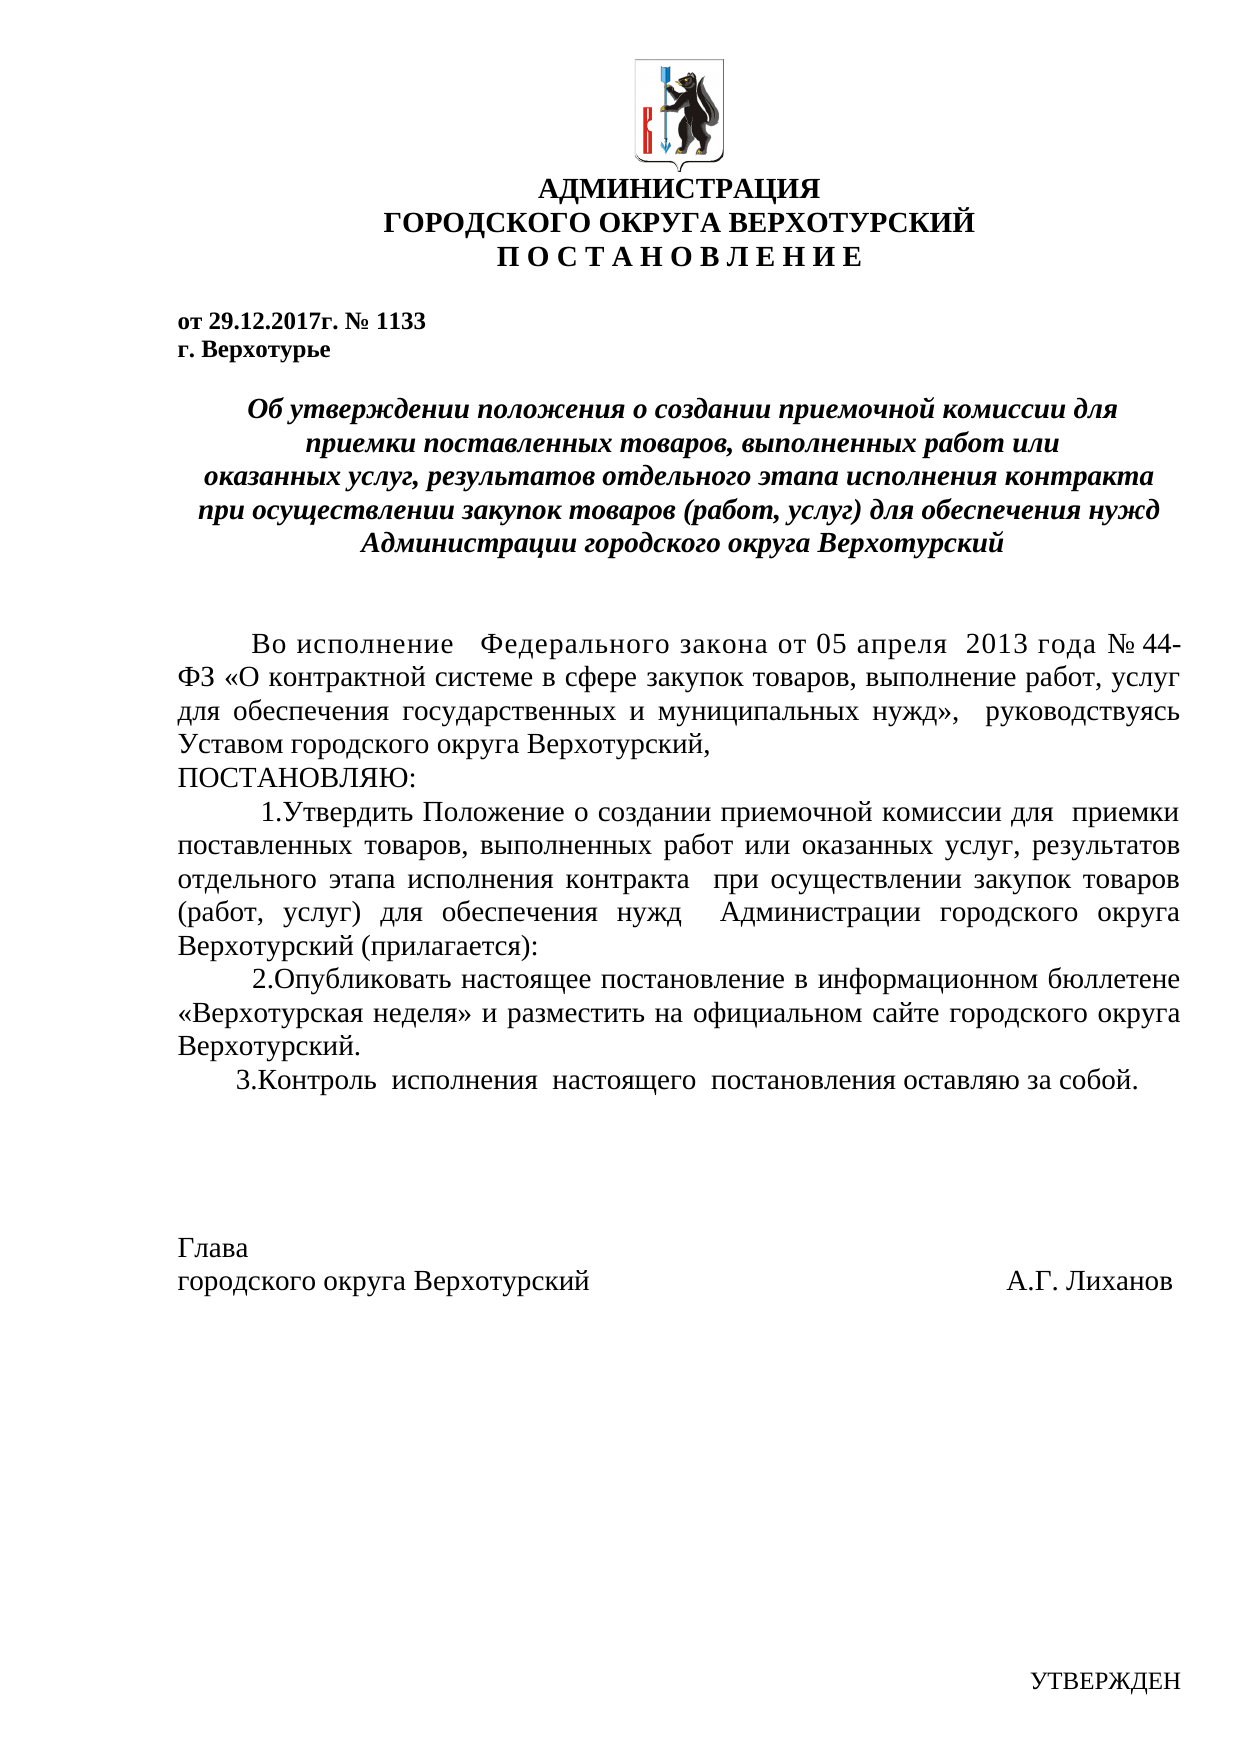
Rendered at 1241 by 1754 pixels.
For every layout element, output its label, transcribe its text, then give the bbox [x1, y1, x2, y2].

text 1.Утвердить Положение о создании приемочной комиссии для приемки поставленных товаров, выполненных работ или оказанных услуг, результатов отдельного этапа исполнения контракта при осуществлении закупок товаров (работ, услуг) для обеспечения нужд Администрации городского округа Верхотурский (прилагается): [177, 794, 1181, 961]
text Об утверждении положения о создании приемочной комиссии для [177, 391, 1181, 425]
text УТВЕРЖДЕН [177, 1666, 1181, 1694]
text Глава [177, 1230, 1181, 1263]
text приемки поставленных товаров, выполненных работ или [177, 425, 1181, 458]
text г. Верхотурье [177, 334, 1181, 363]
text городского округа Верхотурский А.Г. Лиханов [177, 1263, 1181, 1297]
text Во исполнение Федерального закона от 05 апреля 2013 года № 44-ФЗ «О контрактной системе в сфере закупок товаров, выполнение работ, услуг для обеспечения государственных и муниципальных нужд», руководствуясь Уставом городского округа Верхотурский, [177, 626, 1181, 760]
text АДМИНИСТРАЦИЯ [177, 172, 1181, 205]
text ПОСТАНОВЛЯЮ: [177, 760, 1181, 794]
text 3.Контроль исполнения настоящего постановления оставляю за собой. [177, 1062, 1181, 1096]
text от 29.12.2017г. № 1133 [177, 306, 1181, 334]
text оказанных услуг, результатов отдельного этапа исполнения контракта при осуществлении закупок товаров (работ, услуг) для обеспечения нужд [177, 458, 1181, 525]
text П О С Т А Н О В Л Е Н И Е [177, 239, 1181, 272]
text Администрации городского округа Верхотурский [177, 525, 1181, 559]
picture [634, 59, 724, 172]
text 2.Опубликовать настоящее постановление в информационном бюллетене «Верхотурская неделя» и разместить на официальном сайте городского округа Верхотурский. [177, 961, 1181, 1062]
text ГОРОДСКОГО ОКРУГА ВЕРХОТУРСКИЙ [177, 205, 1181, 239]
